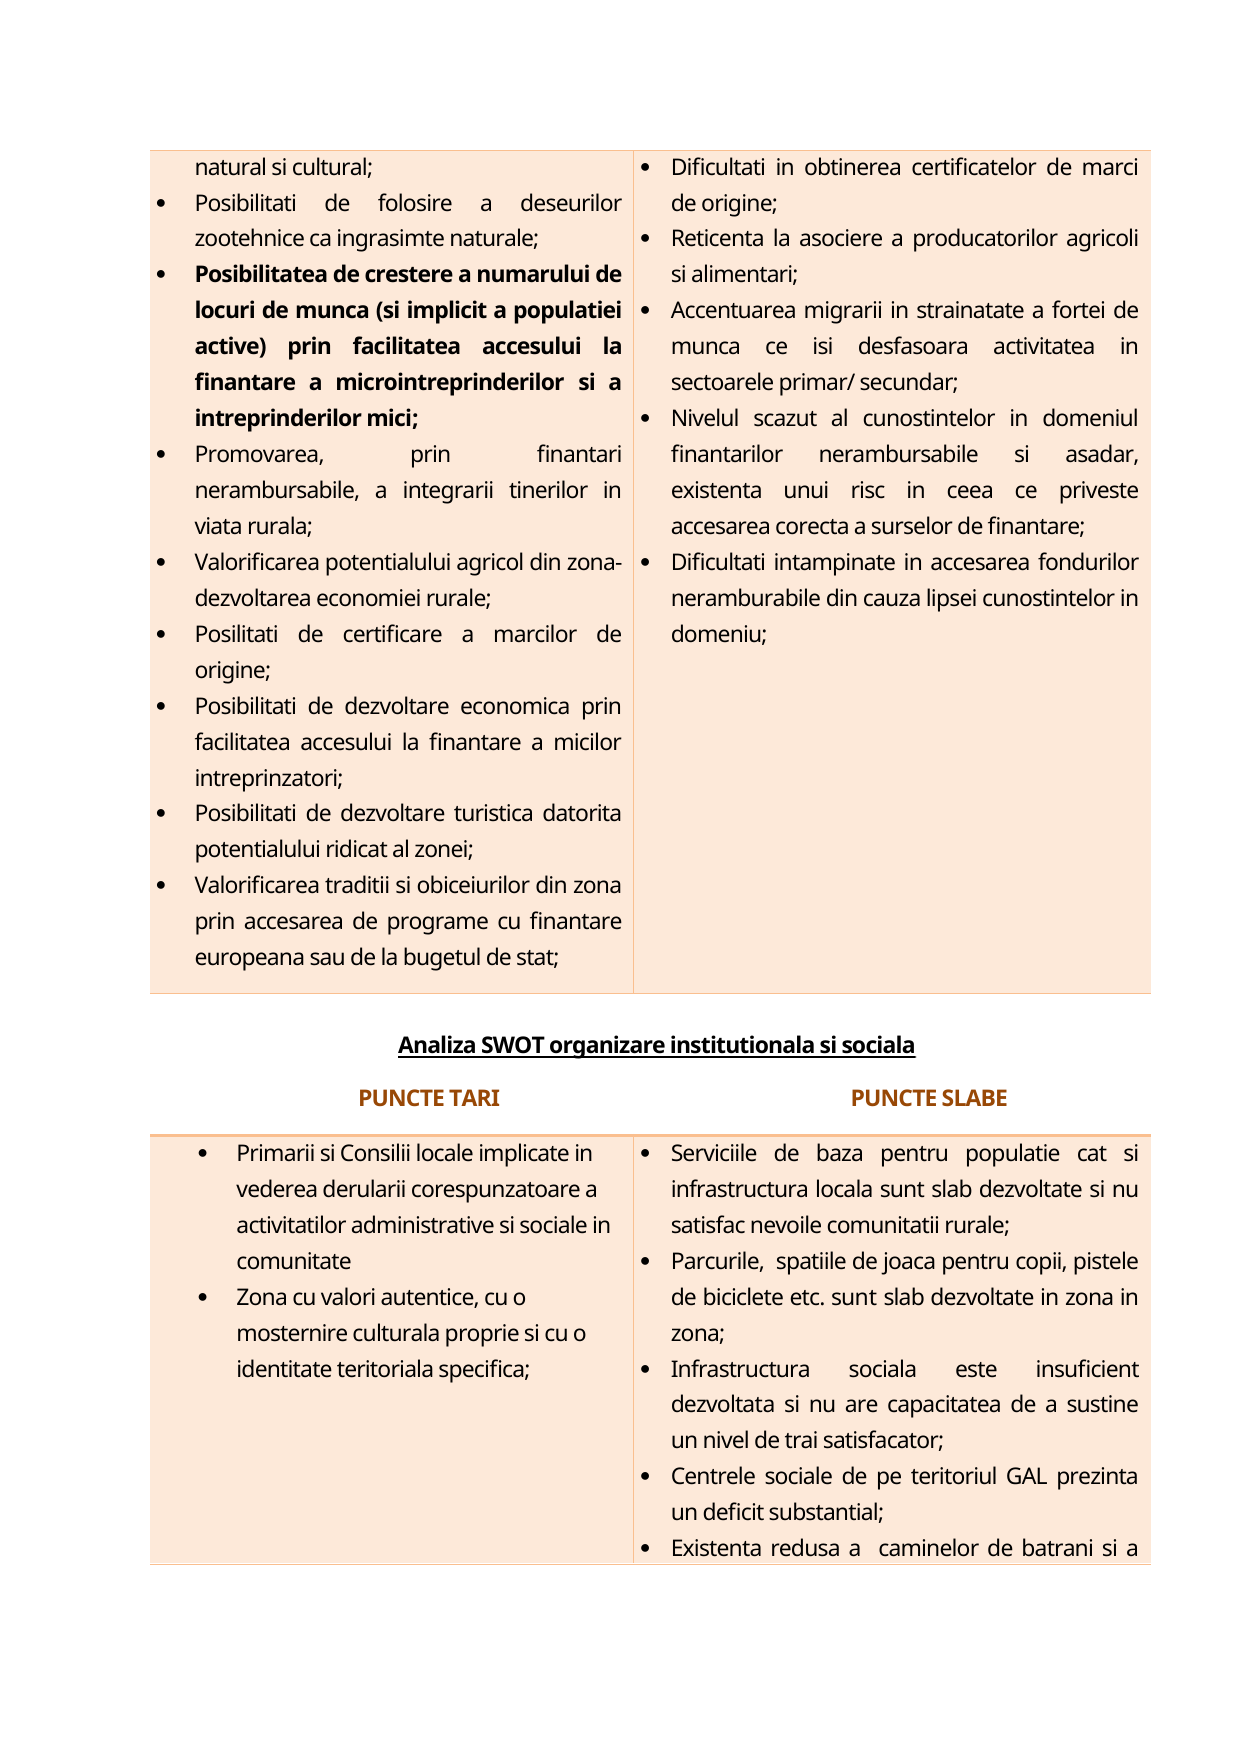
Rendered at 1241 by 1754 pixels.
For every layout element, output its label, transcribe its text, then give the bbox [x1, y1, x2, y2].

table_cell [634, 1137, 1151, 1563]
text Analiza SWOT organizare institutionala si sociala [150, 1029, 1090, 1061]
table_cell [634, 151, 1151, 993]
table_header PUNCTE TARI [150, 1082, 708, 1134]
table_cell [150, 151, 633, 993]
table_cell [150, 1137, 633, 1563]
table_header PUNCTE SLABE [709, 1082, 1151, 1134]
